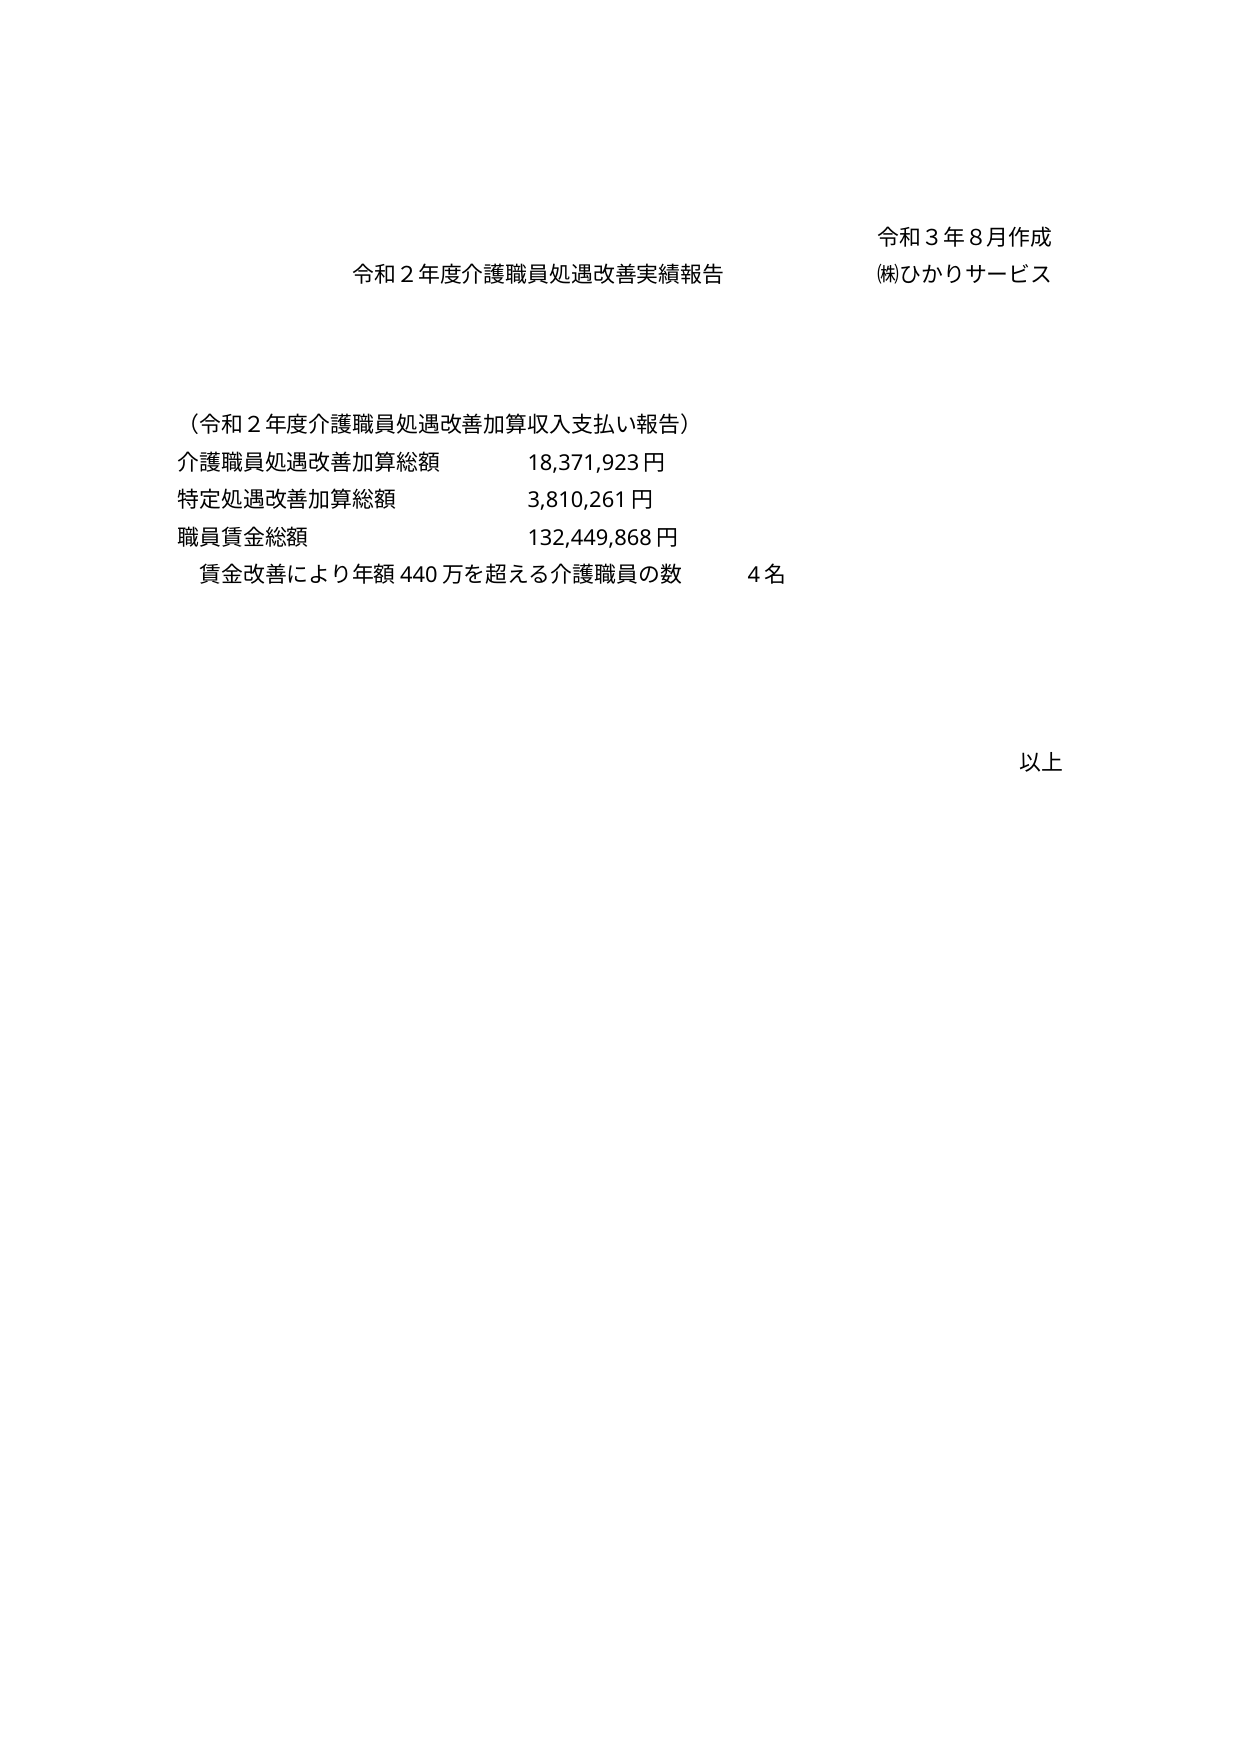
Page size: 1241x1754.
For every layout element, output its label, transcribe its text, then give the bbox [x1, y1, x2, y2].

text 特定処遇改善加算総額 3,810,261円 [177, 479, 1063, 517]
text （令和２年度介護職員処遇改善加算収入支払い報告） [177, 404, 1063, 442]
text 令和３年８月作成 [177, 217, 1063, 254]
text 賃金改善により年額440万を超える介護職員の数 4名 [177, 554, 1063, 592]
text 令和２年度介護職員処遇改善実績報告 ㈱ひかりサービス [177, 254, 1063, 292]
text 介護職員処遇改善加算総額 18,371,923円 [177, 442, 1063, 479]
text 職員賃金総額 132,449,868円 [177, 517, 1063, 554]
text 以上 [177, 742, 1063, 779]
